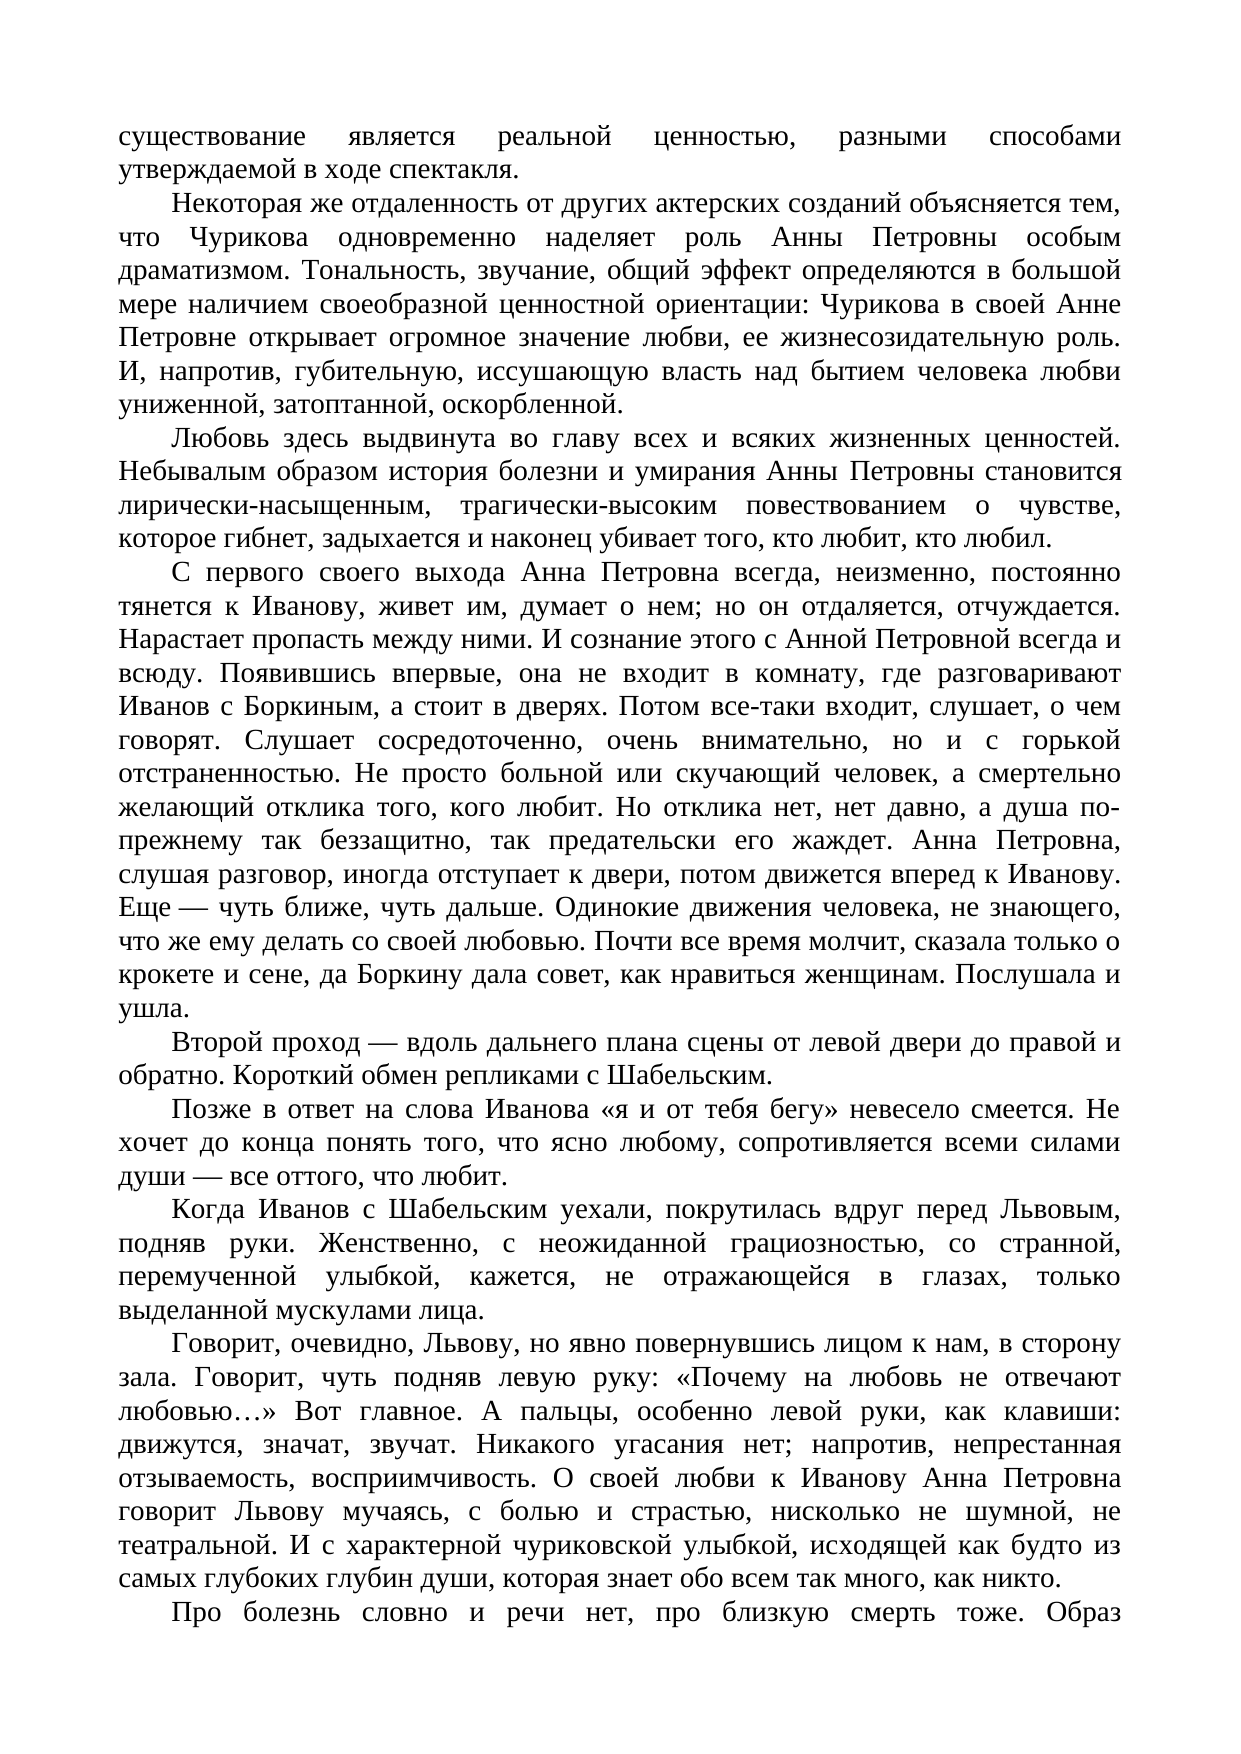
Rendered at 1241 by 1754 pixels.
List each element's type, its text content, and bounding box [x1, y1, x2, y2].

text Любовь здесь выдвинута во главу всех и всяких жизненных ценностей. Небывалым образом история болезни и умирания Анны {72} Петровны становится лирически-насыщенным, трагически-высоким повествованием о чувстве, которое гибнет, задыхается и наконец убивает того, кто любит, кто любил. [118, 420, 1122, 554]
text С первого своего выхода Анна Петровна всегда, неизменно, постоянно тянется к Иванову, живет им, думает о нем; но он отдаляется, отчуждается. Нарастает пропасть между ними. И сознание этого с Анной Петровной всегда и всюду. Появившись впервые, она не входит в комнату, где разговаривают Иванов с Боркиным, а стоит в дверях. Потом все-таки входит, слушает, о чем говорят. Слушает сосредоточенно, очень внимательно, но и с горькой отстраненностью. Не просто больной или скучающий человек, а смертельно желающий отклика того, кого любит. Но отклика нет, нет давно, а душа по-прежнему так беззащитно, так предательски его жаждет. Анна Петровна, слушая разговор, иногда отступает к двери, потом движется вперед к Иванову. Еще — чуть ближе, чуть дальше. Одинокие движения человека, не знающего, что же ему делать со своей любовью. Почти все время молчит, сказала только о крокете и сене, да Боркину дала совет, как нравиться женщинам. Послушала и ушла. [118, 554, 1122, 1024]
text Говорит, очевидно, Львову, но явно повернувшись лицом к нам, в сторону зала. Говорит, чуть подняв левую руку: «Почему на любовь не отвечают любовью…» Вот главное. А пальцы, особенно левой руки, как клавиши: движутся, значат, звучат. Никакого угасания нет; напротив, непрестанная отзываемость, восприимчивость. О своей любви к Иванову Анна Петровна говорит Львову мучаясь, с болью и страстью, нисколько не шумной, не театральной. И с характерной чуриковской улыбкой, исходящей как будто из самых глубоких глубин души, которая знает обо всем так много, как никто. [118, 1326, 1122, 1594]
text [118, 118, 1122, 185]
text Некоторая же отдаленность от других актерских созданий объясняется тем, что Чурикова одновременно наделяет роль Анны Петровны особым драматизмом. Тональность, звучание, общий эффект определяются в большой мере наличием своеобразной ценностной ориентации: Чурикова в своей Анне Петровне открывает огромное значение любви, ее жизнесозидательную роль. И, напротив, губительную, иссушающую власть над бытием человека любви униженной, затоптанной, оскорбленной. [118, 185, 1122, 420]
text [118, 1594, 1122, 1627]
text Второй проход — вдоль дальнего плана сцены от левой двери до правой и обратно. Короткий обмен репликами с Шабельским. [118, 1024, 1122, 1091]
text Позже в ответ на слова Иванова «я и от тебя бегу» невесело смеется. Не хочет до конца понять того, что ясно любому, сопротивляется всеми силами души — все оттого, что любит. [118, 1091, 1122, 1191]
text Когда Иванов с Шабельским уехали, покрутилась вдруг перед Львовым, подняв руки. Женственно, с неожиданной грациозностью, со странной, перемученной улыбкой, кажется, не отражающейся в глазах, только выделанной мускулами лица. [118, 1191, 1122, 1326]
